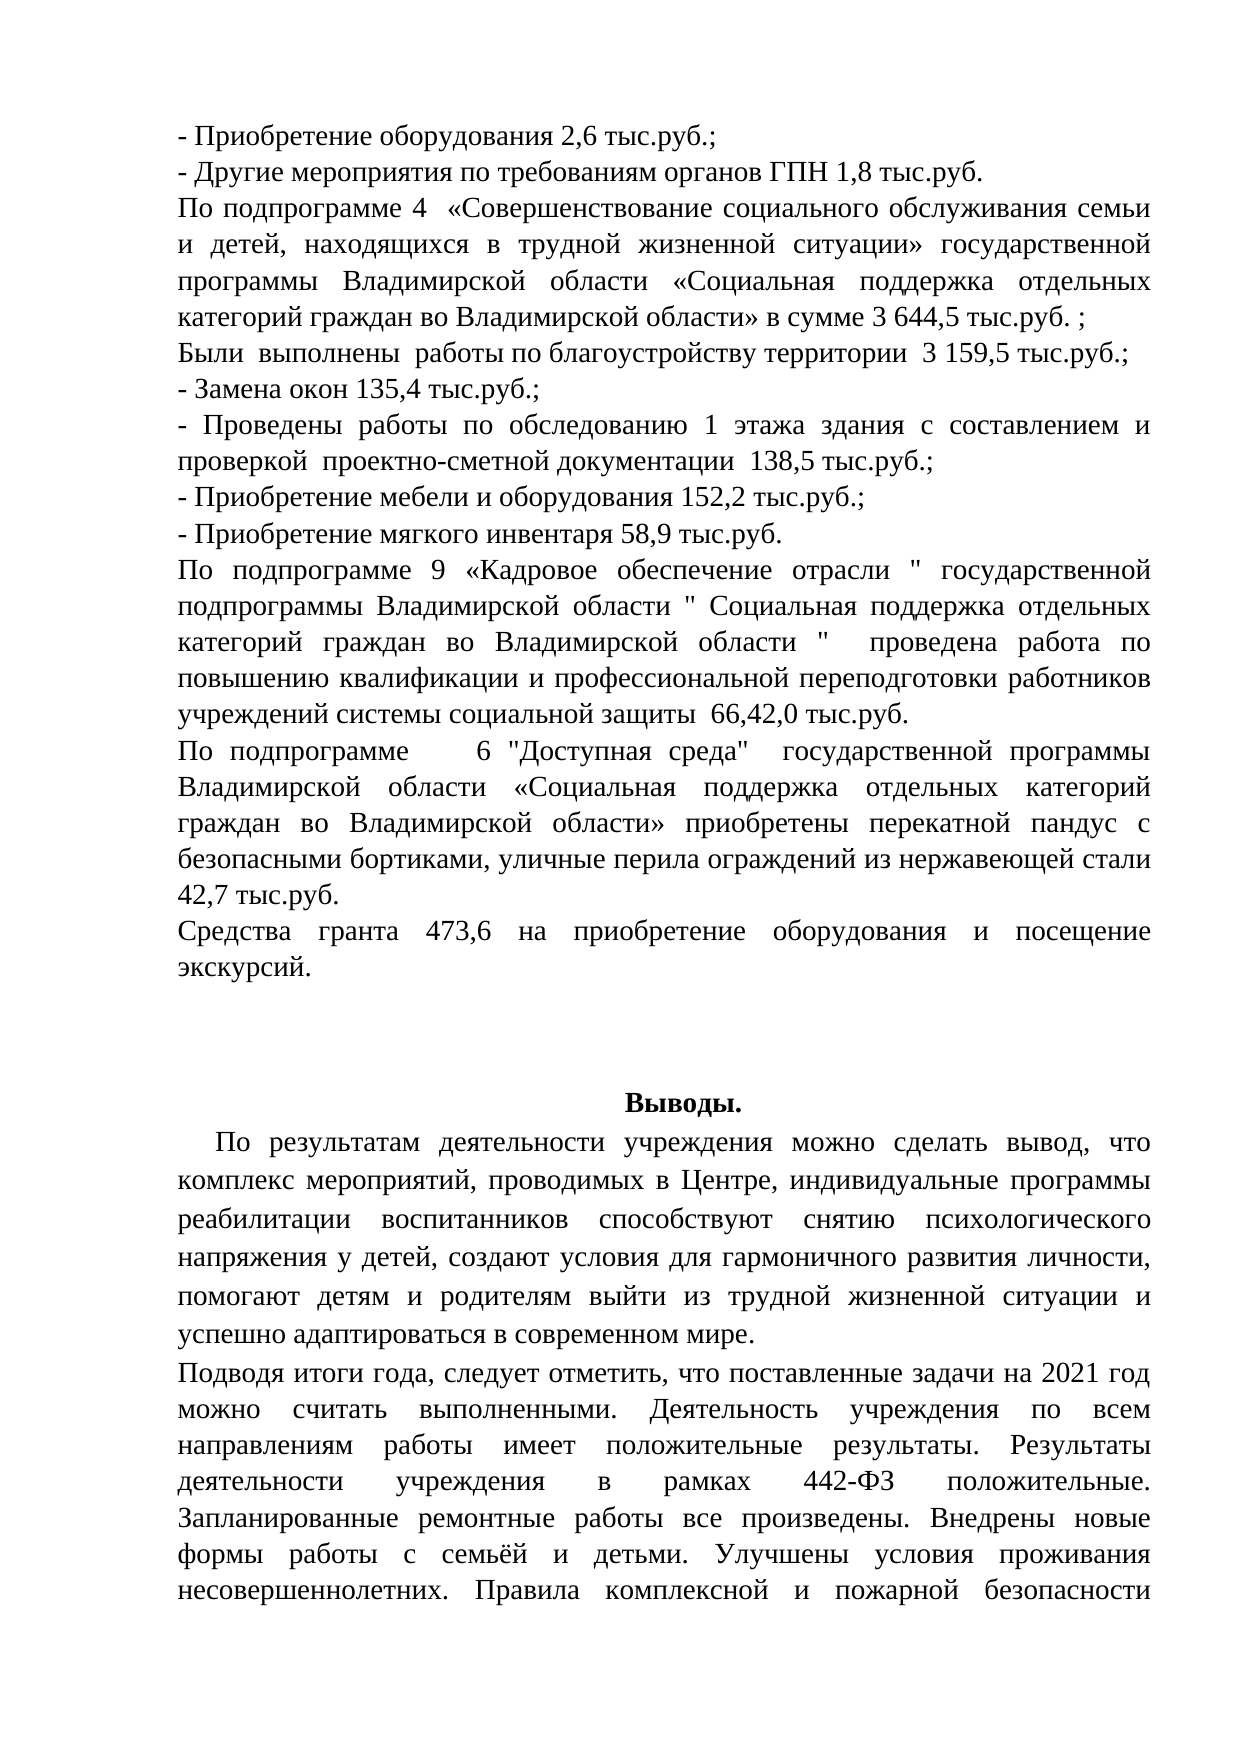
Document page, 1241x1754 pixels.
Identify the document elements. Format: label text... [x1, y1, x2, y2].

text По подпрограмме 9 «Кадровое обеспечение отрасли " государственной подпрограммы Владимирской области " Социальная поддержка отдельных категорий граждан во Владимирской области " проведена работа по повышению квалификации и профессиональной переподготовки работников учреждений системы социальной защиты 66,42,0 тыс.руб. [177, 552, 1152, 730]
text Средства гранта 473,6 на приобретение оборудования и посещение экскурсий. [177, 913, 1152, 983]
text - Замена окон 135,4 тыс.руб.; [177, 371, 1152, 405]
text Выводы. [177, 1085, 1152, 1119]
text Были выполнены работы по благоустройству территории 3 159,5 тыс.руб.; [177, 335, 1152, 368]
text По результатам деятельности учреждения можно сделать вывод, что комплекс мероприятий, проводимых в Центре, индивидуальные программы реабилитации воспитанников способствуют снятию психологического напряжения у детей, создают условия для гармоничного развития личности, помогают детям и родителям выйти из трудной жизненной ситуации и успешно адаптироваться в современном мире. [177, 1124, 1152, 1350]
text - Приобретение мебели и оборудования 152,2 тыс.руб.; [177, 479, 1152, 513]
text - Проведены работы по обследованию 1 этажа здания с составлением и проверкой проектно-сметной документации 138,5 тыс.руб.; [177, 407, 1152, 477]
text - Приобретение мягкого инвентаря 58,9 тыс.руб. [177, 516, 1152, 549]
text По подпрограмме 4 «Совершенствование социального обслуживания семьи и детей, находящихся в трудной жизненной ситуации» государственной программы Владимирской области «Социальная поддержка отдельных категорий граждан во Владимирской области» в сумме 3 644,5 тыс.руб. ; [177, 190, 1152, 332]
text - Другие мероприятия по требованиям органов ГПН 1,8 тыс.руб. [177, 154, 1152, 188]
text По подпрограмме 6 "Доступная среда" государственной программы Владимирской области «Социальная поддержка отдельных категорий граждан во Владимирской области» приобретены перекатной пандус с безопасными бортиками, уличные перила ограждений из нержавеющей стали 42,7 тыс.руб. [177, 733, 1152, 911]
text - Приобретение оборудования 2,6 тыс.руб.; [177, 118, 1152, 152]
